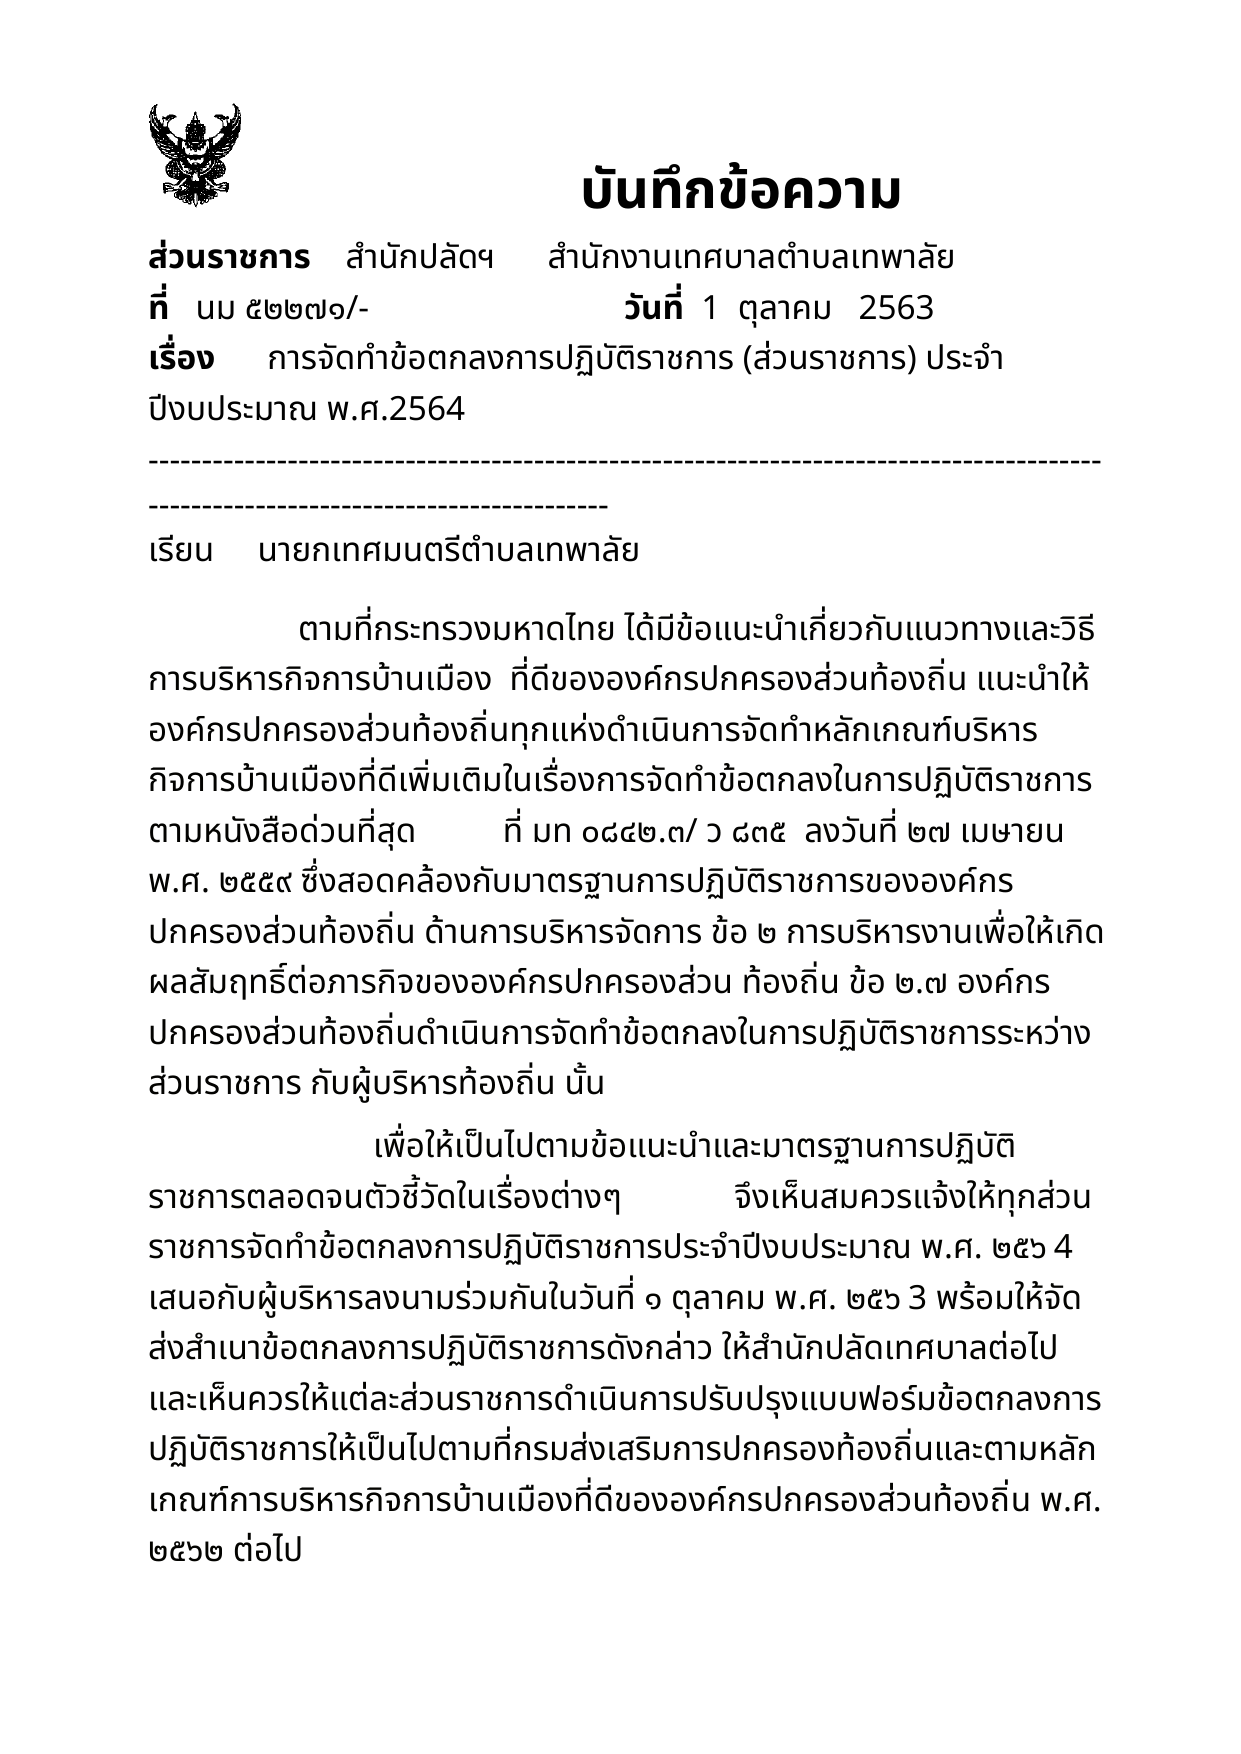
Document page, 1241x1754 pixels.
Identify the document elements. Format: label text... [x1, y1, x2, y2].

text ที่ นม ๕๒๒๗๑/- วันที่ 1 ตุลาคม 2563 [148, 283, 1108, 334]
text บันทึกข้อความ [148, 102, 1108, 233]
text ตามที่กระทรวงมหาดไทย ได้มีข้อแนะนําเกี่ยวกับแนวทางและวิธีการบริหารกิจการบ้านเมือง ที่ดีขององค์กรปกครองส่วนท้องถิ่น แนะนําให้องค์กรปกครองส่วนท้องถิ่นทุกแห่งดําเนินการจัดทําหลักเกณฑ์บริหารกิจการบ้านเมืองที่ดีเพิ่มเติมในเรื่องการจัดทําข้อตกลงในการปฏิบัติราชการตามหนังสือด่วนที่สุด ที่ มท ๐๘๔๒.๓/ ว ๘๓๕ ลงวันที่ ๒๗ เมษายน พ.ศ. ๒๕๕๙ ซึ่งสอดคล้องกับมาตรฐานการปฏิบัติราชการขององค์กรปกครองส่วนท้องถิ่น ด้านการบริหารจัดการ ข้อ ๒ การบริหารงานเพื่อให้เกิดผลสัมฤทธิ์ต่อภารกิจขององค์กรปกครองส่วน ท้องถิ่น ข้อ ๒.๗ องค์กรปกครองส่วนท้องถิ่นดําเนินการจัดทําข้อตกลงในการปฏิบัติราชการระหว่างส่วนราชการ กับผู้บริหารท้องถิ่น นั้น [148, 605, 1108, 1110]
text ส่วนราชการ สำนักปลัดฯ สำนักงานเทศบาลตำบลเทพาลัย [148, 233, 1108, 283]
text เรื่อง การจัดทำข้อตกลงการปฏิบัติราชการ (ส่วนราชการ) ประจำปีงบประมาณ พ.ศ.2564 [148, 334, 1108, 435]
text เรียน นายกเทศมนตรีตำบลเทพาลัย [148, 526, 1108, 577]
picture [147, 102, 242, 209]
text ------------------------------------------------------------------------------------------------------------------------------------ [148, 435, 1108, 526]
text เพื่อให้เป็นไปตามข้อแนะนําและมาตรฐานการปฏิบัติราชการตลอดจนตัวชี้วัดในเรื่องต่างๆ จึงเห็นสมควรแจ้งให้ทุกส่วนราชการจัดทําข้อตกลงการปฏิบัติราชการประจําปีงบประมาณ พ.ศ. ๒๕๖4 เสนอกับผู้บริหารลงนามร่วมกันในวันที่ ๑ ตุลาคม พ.ศ. ๒๕๖3 พร้อมให้จัดส่งสําเนาข้อตกลงการปฏิบัติราชการดังกล่าว ให้สํานักปลัดเทศบาลต่อไป และเห็นควรให้แต่ละส่วนราชการดําเนินการปรับปรุงแบบฟอร์มข้อตกลงการปฏิบัติราชการให้เป็นไปตามที่กรมส่งเสริมการปกครองท้องถิ่นและตามหลักเกณฑ์การบริหารกิจการบ้านเมืองที่ดีขององค์กรปกครองส่วนท้องถิ่น พ.ศ. ๒๕๖๒ ต่อไป [148, 1122, 1108, 1577]
